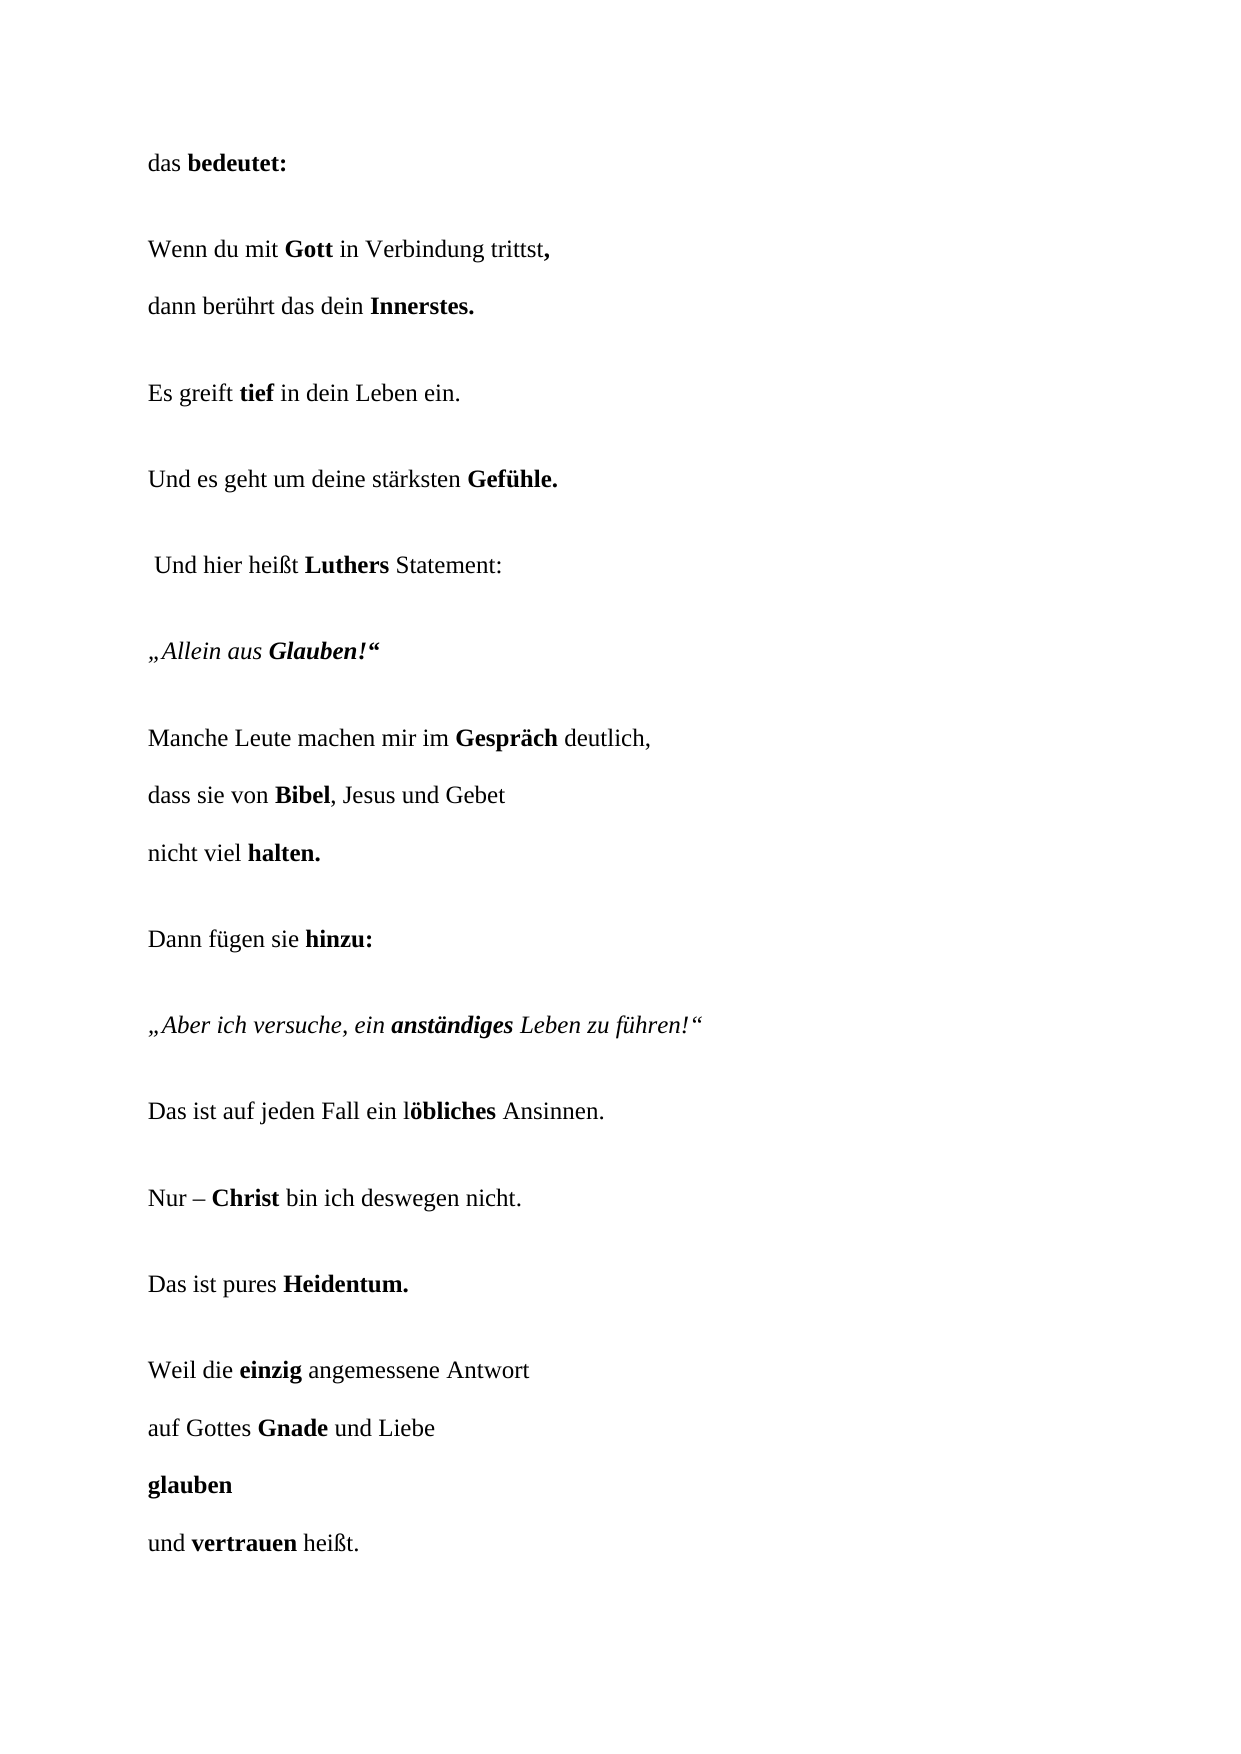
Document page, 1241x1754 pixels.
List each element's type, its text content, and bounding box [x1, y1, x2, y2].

text Nur – Christ bin ich deswegen nicht. [148, 1183, 1093, 1211]
text auf Gottes Gnade und Liebe [148, 1413, 1093, 1441]
text und vertrauen heißt. [148, 1528, 1093, 1556]
text nicht viel halten. [148, 838, 1093, 866]
text dann berührt das dein Innerstes. [148, 291, 1093, 320]
text Und es geht um deine stärksten Gefühle. [148, 464, 1093, 493]
text Es greift tief in dein Leben ein. [148, 378, 1093, 406]
text Das ist auf jeden Fall ein löbliches Ansinnen. [148, 1096, 1093, 1125]
text Und hier heißt Luthers Statement: [148, 550, 1093, 579]
text Weil die einzig angemessene Antwort [148, 1355, 1093, 1384]
text glauben [148, 1470, 1093, 1499]
text „Aber ich versuche, ein anständiges Leben zu führen!“ [148, 1010, 1093, 1039]
text Das ist pures Heidentum. [148, 1269, 1093, 1298]
text Dann fügen sie hinzu: [148, 924, 1093, 953]
text das bedeutet: [148, 148, 1093, 176]
text Wenn du mit Gott in Verbindung trittst, [148, 234, 1093, 263]
text dass sie von Bibel, Jesus und Gebet [148, 780, 1093, 809]
text Manche Leute machen mir im Gespräch deutlich, [148, 723, 1093, 751]
text „Allein aus Glauben!“ [148, 636, 1093, 665]
